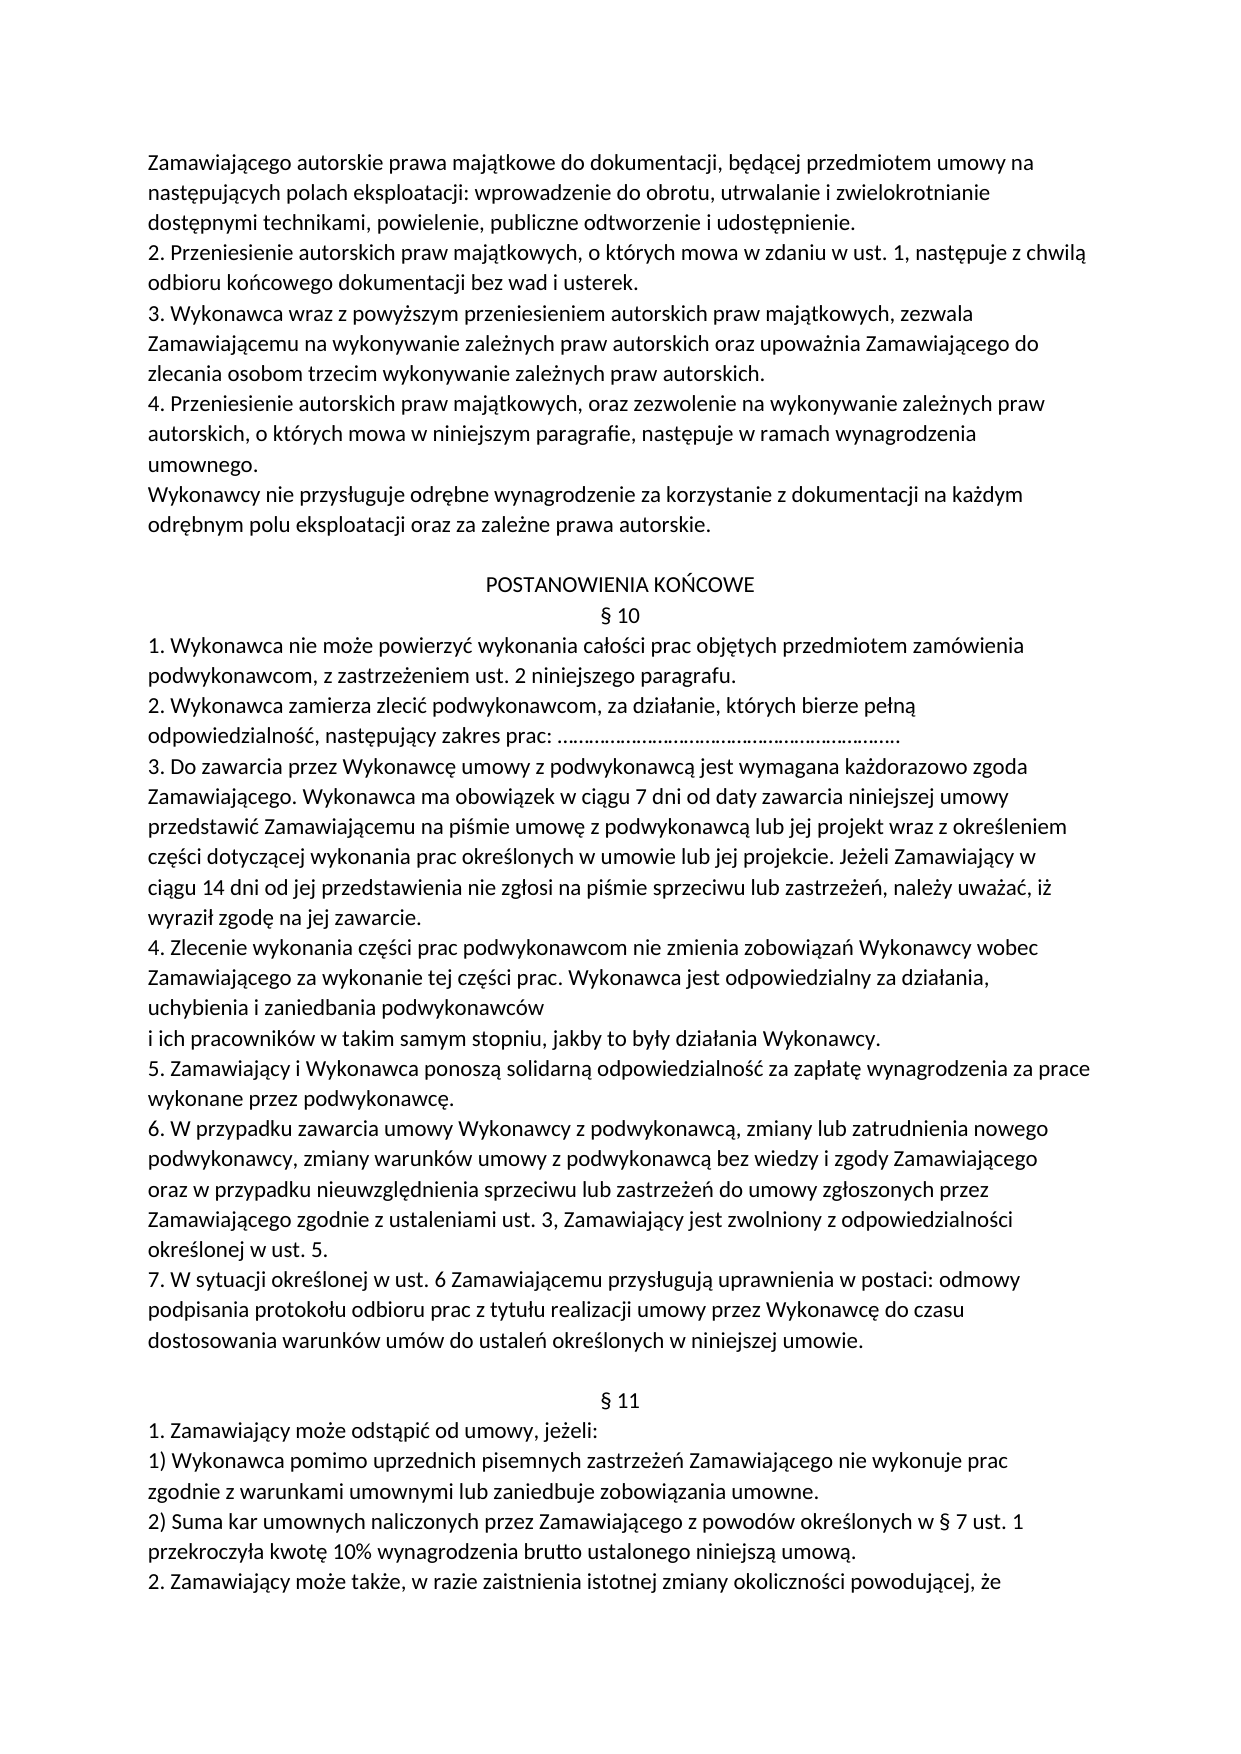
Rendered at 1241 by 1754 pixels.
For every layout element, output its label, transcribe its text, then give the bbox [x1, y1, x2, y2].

text podwykonawcy, zmiany warunków umowy z podwykonawcą bez wiedzy i zgody Zamawiającego [148, 1144, 1093, 1172]
text autorskich, o których mowa w niniejszym paragrafie, następuje w ramach wynagrodzenia umownego. [148, 419, 1093, 478]
text przedstawić Zamawiającemu na piśmie umowę z podwykonawcą lub jej projekt wraz z określeniem [148, 812, 1093, 840]
text Wykonawcy nie przysługuje odrębne wynagrodzenie za korzystanie z dokumentacji na każdym odrębnym polu eksploatacji oraz za zależne prawa autorskie. [148, 480, 1093, 538]
text przekroczyła kwotę 10% wynagrodzenia brutto ustalonego niniejszą umową. [148, 1537, 1093, 1565]
text wyraził zgodę na jej zawarcie. [148, 903, 1093, 931]
text uchybienia i zaniedbania podwykonawców [148, 993, 1093, 1021]
text odpowiedzialność, następujący zakres prac: ……………………………………………………….. [148, 722, 1093, 749]
text 7. W sytuacji określonej w ust. 6 Zamawiającemu przysługują uprawnienia w postaci: odmowy [148, 1265, 1093, 1293]
text ciągu 14 dni od jej przedstawienia nie zgłosi na piśmie sprzeciwu lub zastrzeżeń, należy uważać, iż [148, 873, 1093, 901]
text 1. Wykonawca nie może powierzyć wykonania całości prac objętych przedmiotem zamówienia [148, 631, 1093, 659]
text Zamawiającego autorskie prawa majątkowe do dokumentacji, będącej przedmiotem umowy na następujących polach eksploatacji: wprowadzenie do obrotu, utrwalanie i zwielokrotnianie dostępnymi technikami, powielenie, publiczne odtworzenie i udostępnienie. [148, 148, 1093, 236]
text zgodnie z warunkami umownymi lub zaniedbuje zobowiązania umowne. [148, 1477, 1093, 1505]
text odbioru końcowego dokumentacji bez wad i usterek. [148, 268, 1093, 296]
text podpisania protokołu odbioru prac z tytułu realizacji umowy przez Wykonawcę do czasu [148, 1296, 1093, 1323]
text 4. Zlecenie wykonania części prac podwykonawcom nie zmienia zobowiązań Wykonawcy wobec [148, 933, 1093, 961]
text Zamawiającego. Wykonawca ma obowiązek w ciągu 7 dni od daty zawarcia niniejszej umowy [148, 782, 1093, 810]
text podwykonawcom, z zastrzeżeniem ust. 2 niniejszego paragrafu. [148, 661, 1093, 689]
text dostosowania warunków umów do ustaleń określonych w niniejszej umowie. [148, 1326, 1093, 1354]
text 3. Wykonawca wraz z powyższym przeniesieniem autorskich praw majątkowych, zezwala Zamawiającemu na wykonywanie zależnych praw autorskich oraz upoważnia Zamawiającego do zlecania osobom trzecim wykonywanie zależnych praw autorskich. [148, 299, 1093, 387]
text Zamawiającego zgodnie z ustaleniami ust. 3, Zamawiający jest zwolniony z odpowiedzialności [148, 1205, 1093, 1233]
text 5. Zamawiający i Wykonawca ponoszą solidarną odpowiedzialność za zapłatę wynagrodzenia za prace [148, 1054, 1093, 1082]
text określonej w ust. 5. [148, 1235, 1093, 1263]
text 2. Zamawiający może także, w razie zaistnienia istotnej zmiany okoliczności powodującej, że [148, 1567, 1093, 1595]
text oraz w przypadku nieuwzględnienia sprzeciwu lub zastrzeżeń do umowy zgłoszonych przez [148, 1175, 1093, 1203]
text 3. Do zawarcia przez Wykonawcę umowy z podwykonawcą jest wymagana każdorazowo zgoda [148, 752, 1093, 780]
text 6. W przypadku zawarcia umowy Wykonawcy z podwykonawcą, zmiany lub zatrudnienia nowego [148, 1114, 1093, 1142]
text § 11 [148, 1386, 1093, 1414]
text 4. Przeniesienie autorskich praw majątkowych, oraz zezwolenie na wykonywanie zależnych praw [148, 389, 1093, 417]
text i ich pracowników w takim samym stopniu, jakby to były działania Wykonawcy. [148, 1024, 1093, 1052]
text wykonane przez podwykonawcę. [148, 1084, 1093, 1112]
text 1. Zamawiający może odstąpić od umowy, jeżeli: [148, 1416, 1093, 1444]
text 2. Wykonawca zamierza zlecić podwykonawcom, za działanie, których bierze pełną [148, 691, 1093, 719]
text części dotyczącej wykonania prac określonych w umowie lub jej projekcie. Jeżeli Zamawiający w [148, 842, 1093, 870]
text § 10 [148, 601, 1093, 629]
text Zamawiającego za wykonanie tej części prac. Wykonawca jest odpowiedzialny za działania, [148, 963, 1093, 991]
text POSTANOWIENIA KOŃCOWE [148, 571, 1093, 598]
text 2) Suma kar umownych naliczonych przez Zamawiającego z powodów określonych w § 7 ust. 1 [148, 1507, 1093, 1535]
text 1) Wykonawca pomimo uprzednich pisemnych zastrzeżeń Zamawiającego nie wykonuje prac [148, 1447, 1093, 1474]
text 2. Przeniesienie autorskich praw majątkowych, o których mowa w zdaniu w ust. 1, następuje z chwilą [148, 238, 1093, 266]
